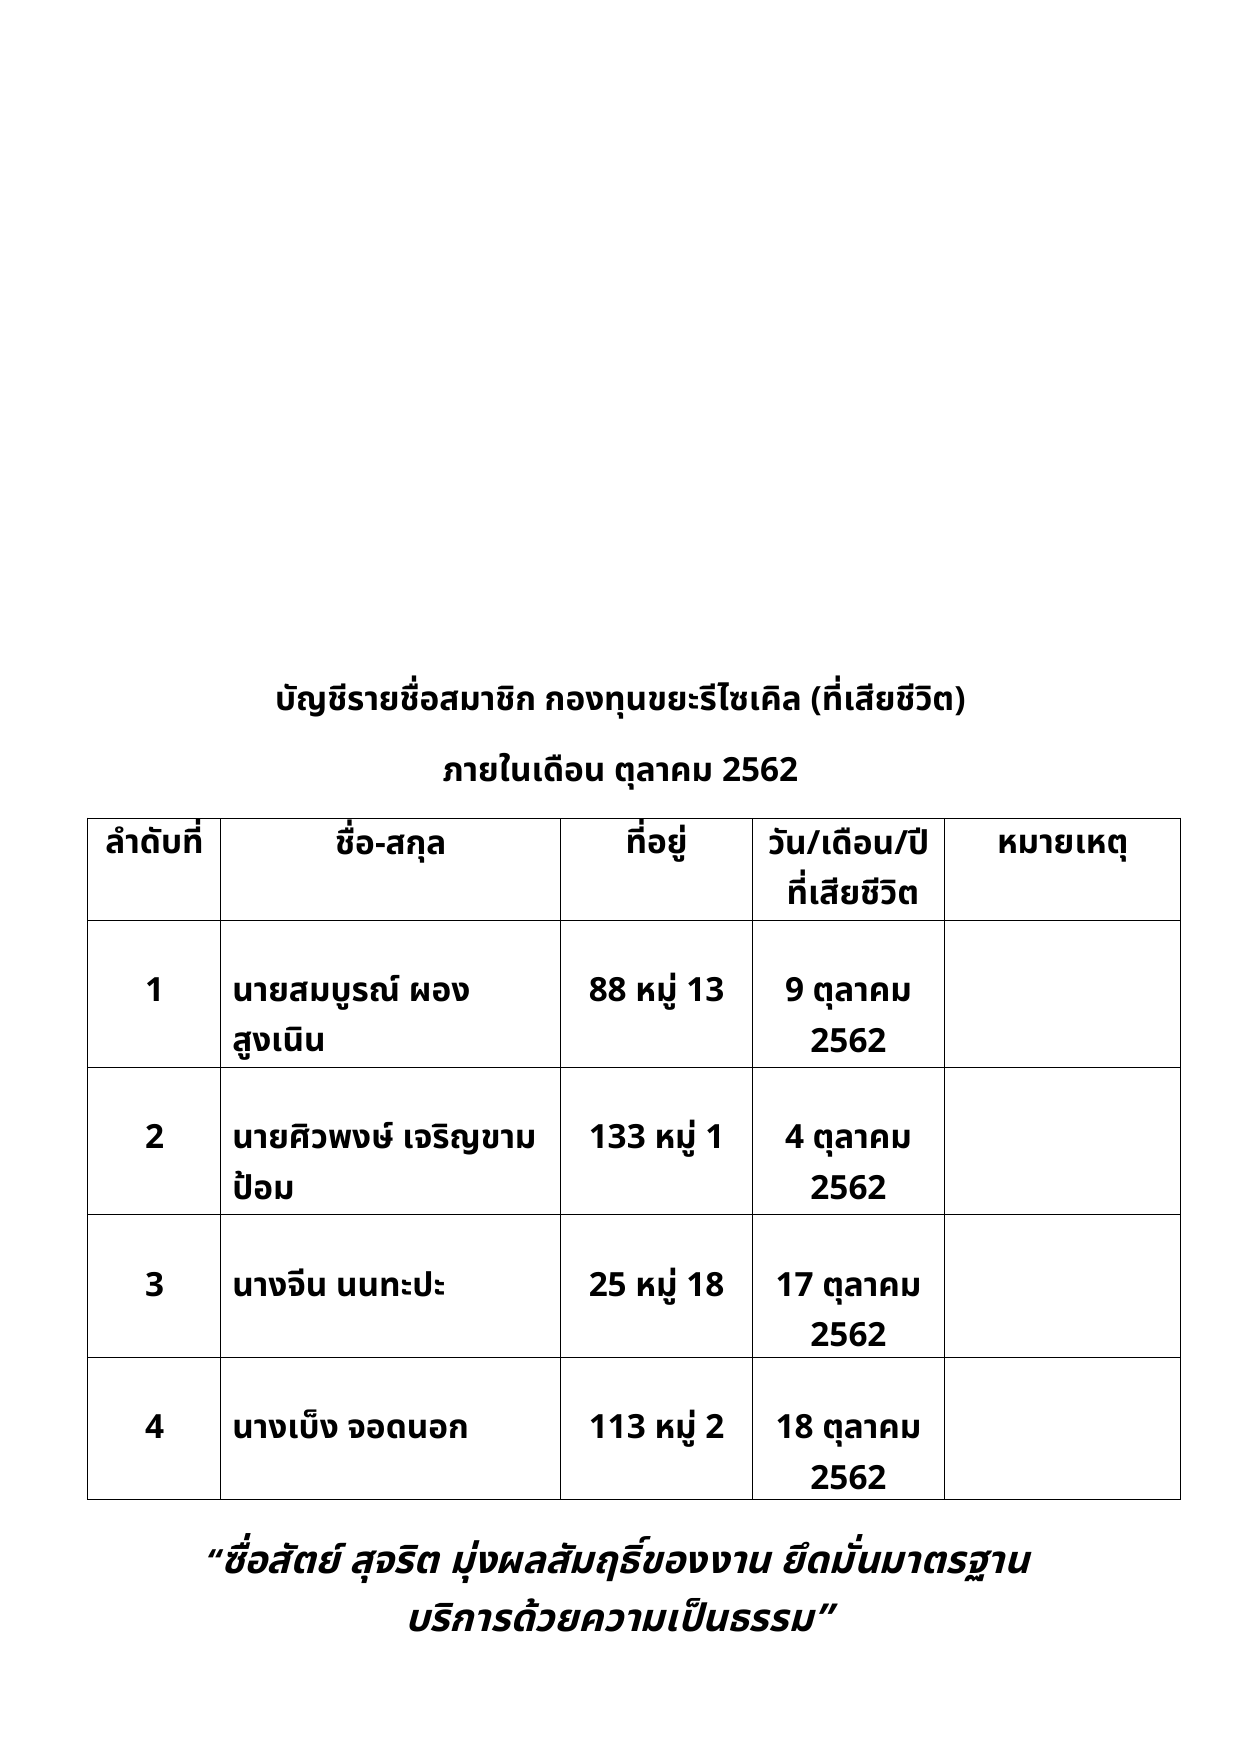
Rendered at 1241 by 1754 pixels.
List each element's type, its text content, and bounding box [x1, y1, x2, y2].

table_cell 17 ตุลาคม 2562 [753, 1215, 944, 1357]
table_header วัน/เดือน/ปี ที่เสียชีวิต [753, 819, 944, 919]
table_header หมายเหตุ [945, 819, 1180, 919]
table_cell 88 หมู่ 13 [561, 921, 752, 1067]
table_cell นายสมบูรณ์ ผองสูงเนิน [221, 921, 560, 1067]
table_cell [945, 921, 1180, 1067]
table_cell 1 [88, 921, 220, 1067]
table_cell 3 [88, 1215, 220, 1357]
table_cell [945, 1215, 1180, 1357]
table_cell [945, 1358, 1180, 1499]
table_cell 133 หมู่ 1 [561, 1068, 752, 1214]
table_cell นางจีน นนทะปะ [221, 1215, 560, 1357]
text บัญชีรายชื่อสมาชิก กองทุนขยะรีไซเคิล (ที่เสียชีวิต) [150, 675, 1090, 726]
table_cell 2 [88, 1068, 220, 1214]
table_cell 113 หมู่ 2 [561, 1358, 752, 1499]
table_cell [945, 1068, 1180, 1214]
table_header ลำดับที่ [88, 819, 220, 919]
table_cell 18 ตุลาคม 2562 [753, 1358, 944, 1499]
table_cell 4 ตุลาคม 2562 [753, 1068, 944, 1214]
table_header ที่อยู่ [561, 819, 752, 919]
table_cell 25 หมู่ 18 [561, 1215, 752, 1357]
table_cell 4 [88, 1358, 220, 1499]
table_cell นางเบ็ง จอดนอก [221, 1358, 560, 1499]
text ภายในเดือน ตุลาคม 2562 [150, 746, 1090, 797]
table_header ชื่อ-สกุล [221, 819, 560, 919]
table_cell นายศิวพงษ์ เจริญขามป้อม [221, 1068, 560, 1214]
table_cell 9 ตุลาคม 2562 [753, 921, 944, 1067]
